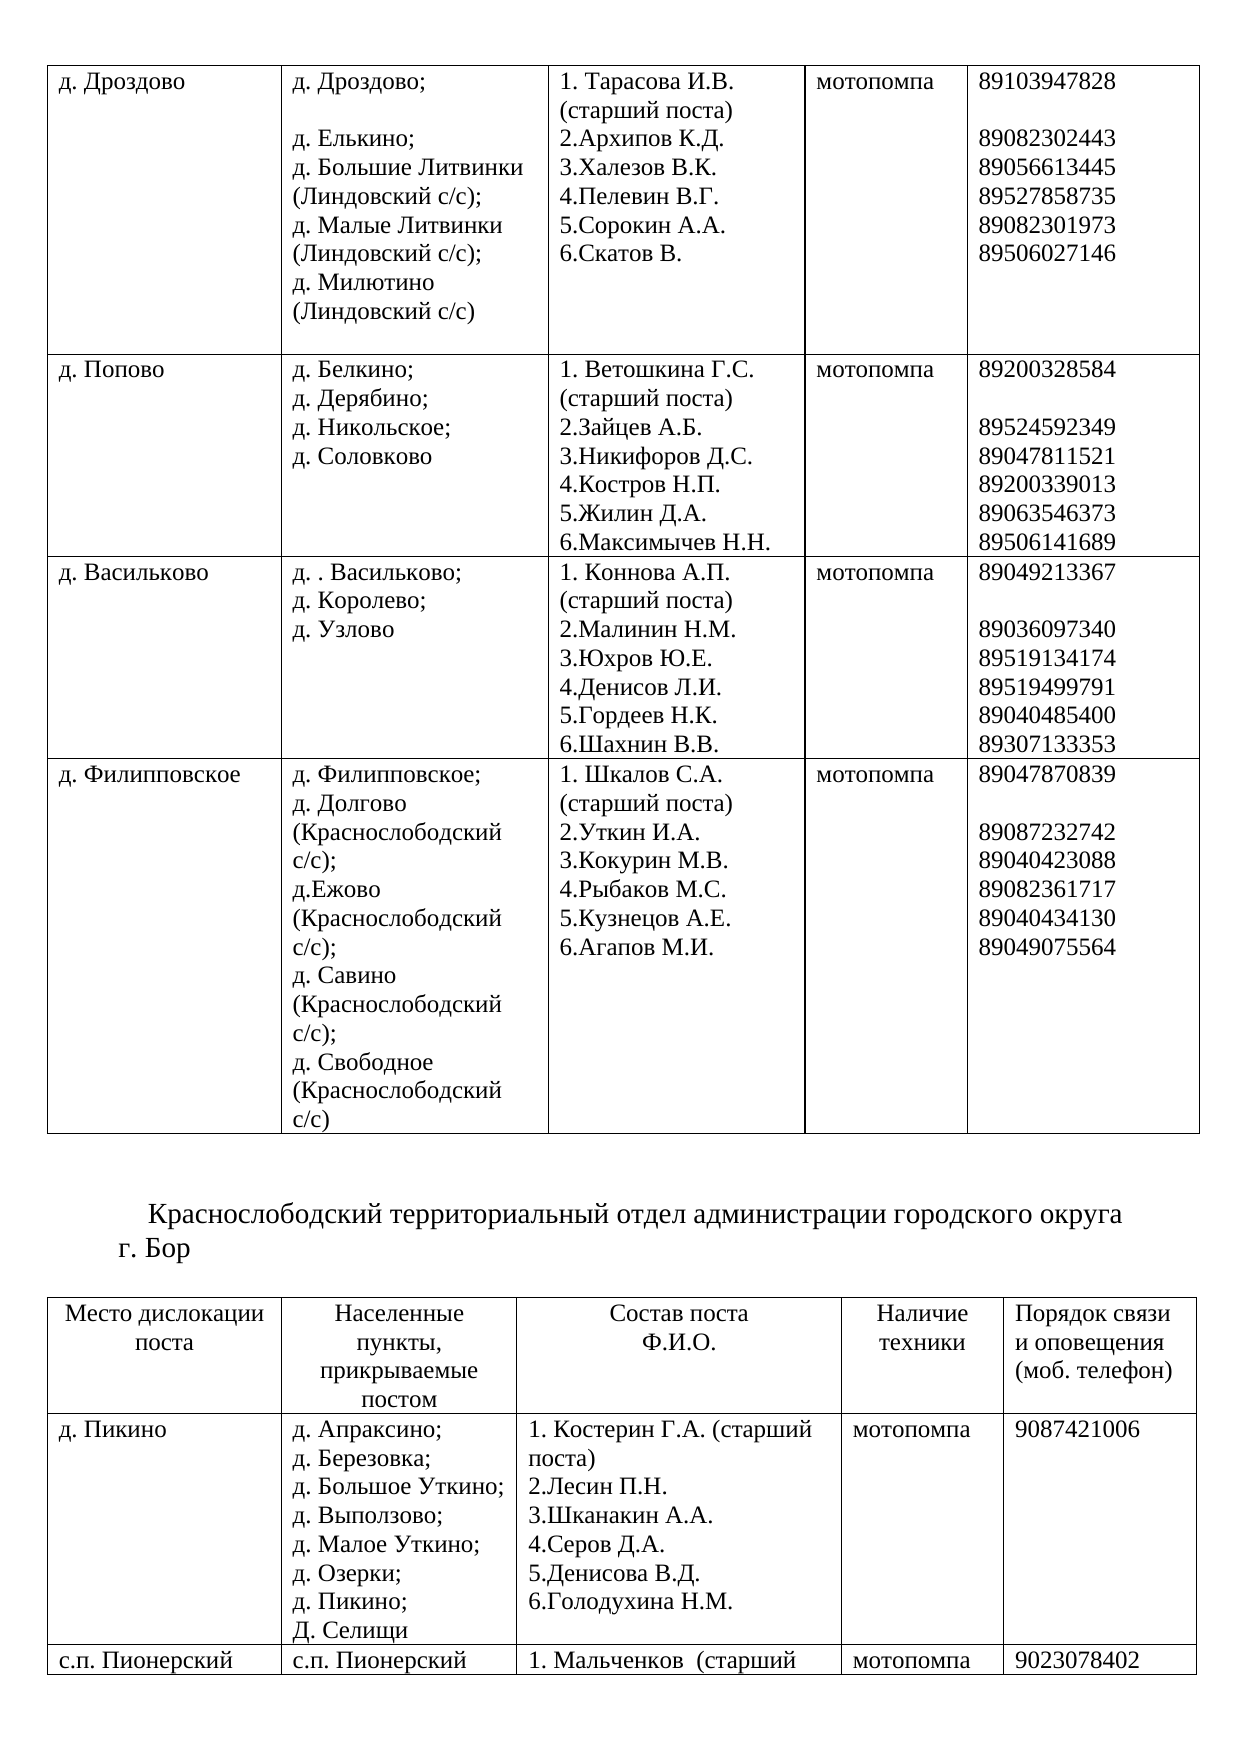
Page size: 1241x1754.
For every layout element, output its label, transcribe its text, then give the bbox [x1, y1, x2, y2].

table_cell д. Дроздово; д. Елькино; д. Большие Литвинки (Линдовский с/с); д. Малые Литвинки (Линдовский с/с); д. Милютино (Линдовский с/с) [282, 66, 548, 353]
table_cell с.п. Пионерский [48, 1645, 281, 1674]
table_cell д. Пикино [48, 1414, 281, 1644]
table_cell 9087421006 [1004, 1414, 1196, 1644]
table_cell 1. Тарасова И.В.(старший поста) 2.Архипов К.Д. 3.Халезов В.К. 4.Пелевин В.Г. 5.Сорокин А.А. 6.Скатов В. [549, 66, 804, 353]
table_header Состав поста Ф.И.О. [517, 1298, 841, 1413]
table_cell д. Дроздово [48, 66, 281, 353]
table_cell 89103947828 89082302443 89056613445 89527858735 89082301973 89506027146 [968, 66, 1199, 353]
table_cell д. . Васильково; д. Королево; д. Узлово [282, 557, 548, 758]
table_cell мотопомпа [806, 355, 967, 556]
table_cell мотопомпа [806, 66, 967, 353]
table_cell мотопомпа [842, 1645, 1003, 1674]
table_cell 1. Шкалов С.А.(старший поста) 2.Уткин И.А. 3.Кокурин М.В. 4.Рыбаков М.С. 5.Кузнецов А.Е. 6.Агапов М.И. [549, 759, 804, 1133]
table_cell 89047870839 89087232742 89040423088 89082361717 89040434130 89049075564 [968, 759, 1199, 1133]
table_header Порядок связи и оповещения (моб. телефон) [1004, 1298, 1196, 1413]
table_cell 9023078402 [1004, 1645, 1196, 1674]
table_cell д. Белкино; д. Дерябино; д. Никольское; д. Соловково [282, 355, 548, 556]
table_cell д. Апраксино; д. Березовка; д. Большое Уткино; д. Выползово; д. Малое Уткино; д. Озерки; д. Пикино; Д. Селищи [282, 1414, 516, 1644]
table_cell мотопомпа [842, 1414, 1003, 1644]
text Краснослободский территориальный отдел администрации городского округа г. Бор [118, 1196, 1163, 1263]
table_cell д. Филипповское [48, 759, 281, 1133]
table_header Населенные пункты, прикрываемые постом [282, 1298, 516, 1413]
table_cell с.п. Пионерский [282, 1645, 516, 1674]
table_cell 89200328584 89524592349 89047811521 89200339013 89063546373 89506141689 [968, 355, 1199, 556]
table_cell мотопомпа [806, 557, 967, 758]
table_cell д. Филипповское; д. Долгово (Краснослободский с/с); д.Ежово (Краснослободский с/с); д. Савино (Краснослободский с/с); д. Свободное (Краснослободский с/с) [282, 759, 548, 1133]
table_cell 1. Костерин Г.А. (старший поста) 2.Лесин П.Н. 3.Шканакин А.А. 4.Серов Д.А. 5.Денисова В.Д. 6.Голодухина Н.М. [517, 1414, 841, 1644]
table_cell 1. Коннова А.П.(старший поста) 2.Малинин Н.М. 3.Юхров Ю.Е. 4.Денисов Л.И. 5.Гордеев Н.К. 6.Шахнин В.В. [549, 557, 804, 758]
table_header Место дислокации поста [48, 1298, 281, 1413]
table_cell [517, 1645, 841, 1674]
table_cell 1. Ветошкина Г.С.(старший поста) 2.Зайцев А.Б. 3.Никифоров Д.С. 4.Костров Н.П. 5.Жилин Д.А. 6.Максимычев Н.Н. [549, 355, 804, 556]
table_cell д. Васильково [48, 557, 281, 758]
table_cell д. Попово [48, 355, 281, 556]
table_cell мотопомпа [806, 759, 967, 1133]
table_cell 89049213367 89036097340 89519134174 89519499791 89040485400 89307133353 [968, 557, 1199, 758]
table_header Наличие техники [842, 1298, 1003, 1413]
